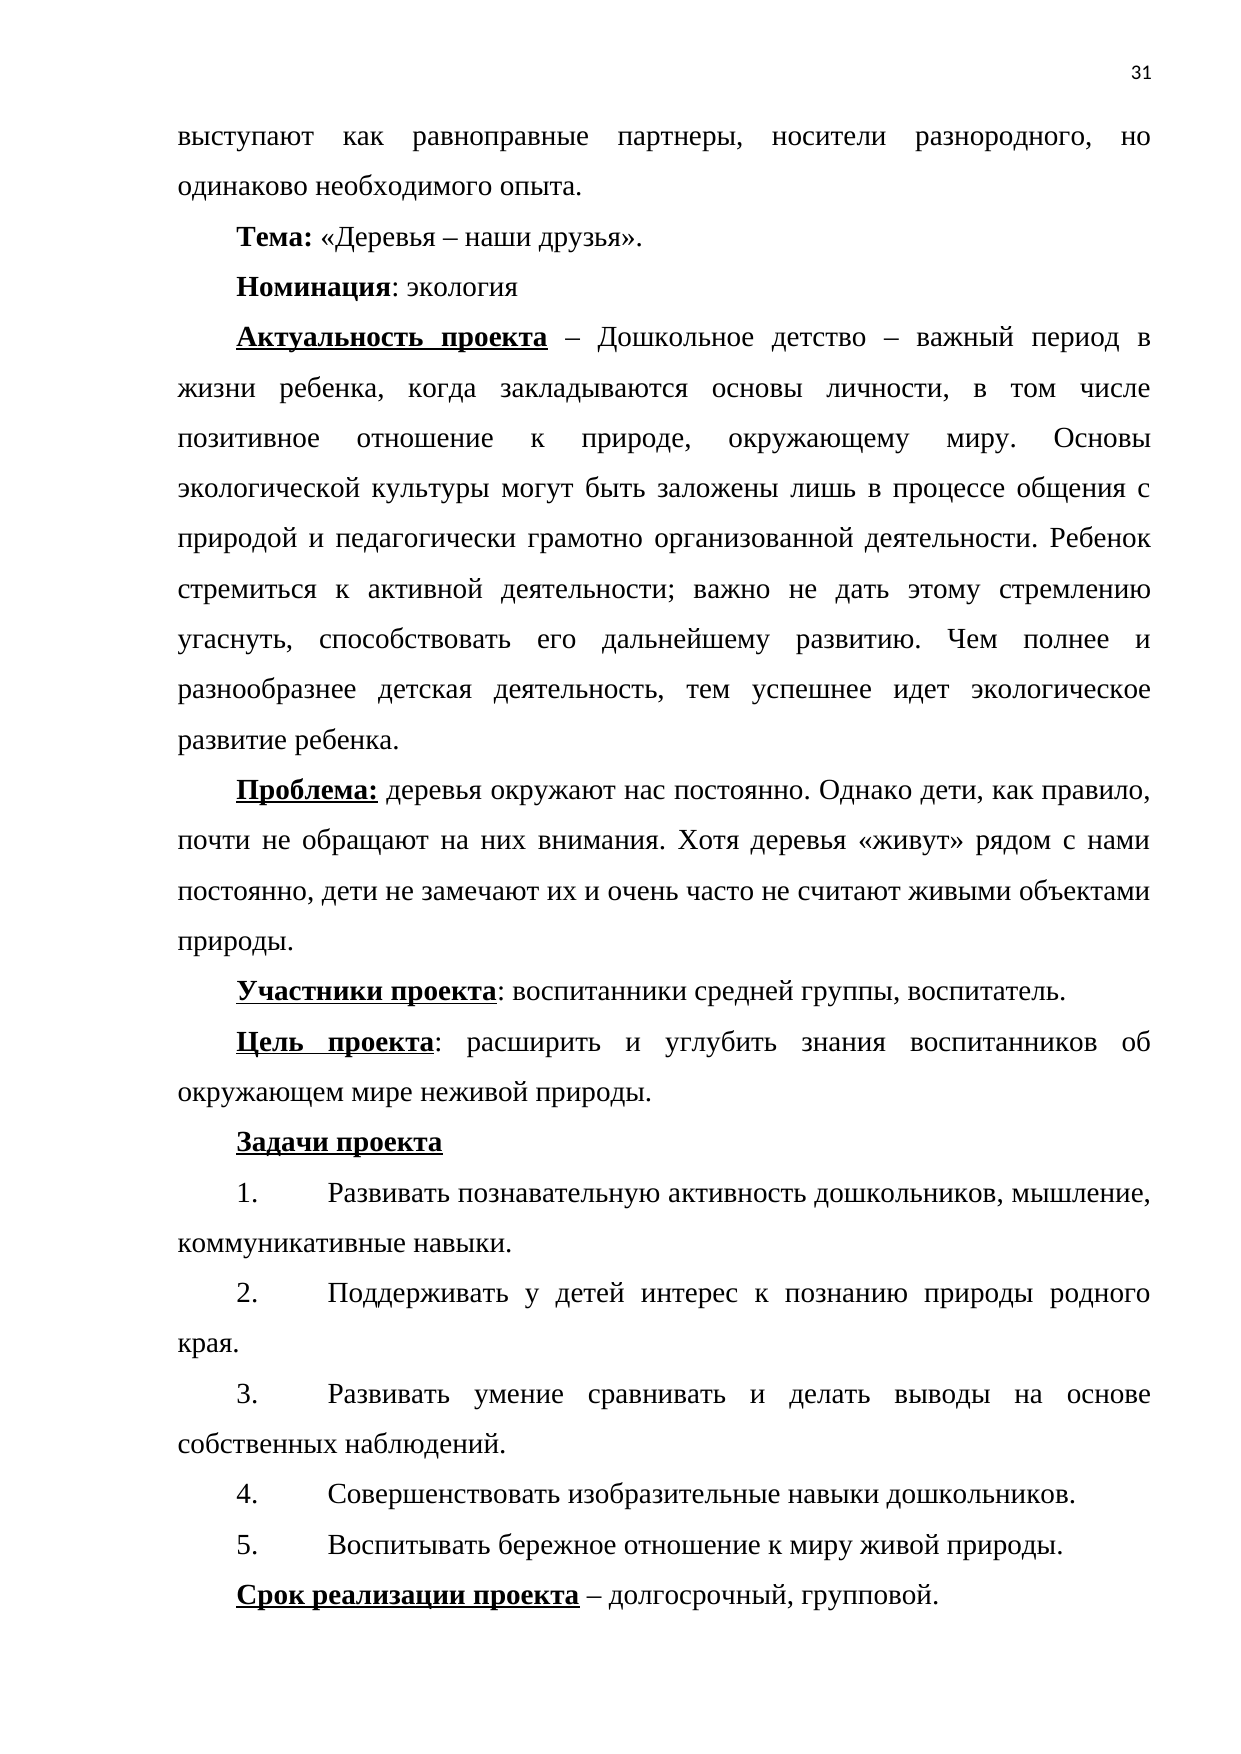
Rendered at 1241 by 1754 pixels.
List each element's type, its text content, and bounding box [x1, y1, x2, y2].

text Актуальность проекта – Дошкольное детство – важный период в жизни ребенка, когда закладываются основы личности, в том числе позитивное отношение к природе, окружающему миру. Основы экологической культуры могут быть заложены лишь в процессе общения с природой и педагогически грамотно организованной деятельности. Ребенок стремиться к активной деятельности; важно не дать этому стремлению угаснуть, способствовать его дальнейшему развитию. Чем полнее и разнообразнее детская деятельность, тем успешнее идет экологическое развитие ребенка. [177, 319, 1152, 755]
list Воспитывать бережное отношение к миру живой природы. [177, 1527, 1152, 1560]
list Развивать познавательную активность дошкольников, мышление, коммуникативные навыки. [177, 1175, 1152, 1258]
text Срок реализации проекта – долгосрочный, групповой. [177, 1577, 1152, 1611]
text Проблема: деревья окружают нас постоянно. Однако дети, как правило, почти не обращают на них внимания. Хотя деревья «живут» рядом с нами постоянно, дети не замечают их и очень часто не считают живыми объектами природы. [177, 772, 1152, 957]
list Совершенствовать изобразительные навыки дошкольников. [177, 1477, 1152, 1510]
text Тема: «Деревья – наши друзья». [177, 219, 1152, 252]
text Цель проекта: расширить и углубить знания воспитанников об окружающем мире неживой природы. [177, 1024, 1152, 1108]
list Развивать умение сравнивать и делать выводы на основе собственных наблюдений. [177, 1376, 1152, 1460]
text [177, 118, 1152, 202]
text Номинация: экология [177, 269, 1152, 303]
list Поддерживать у детей интерес к познанию природы родного края. [177, 1275, 1152, 1359]
text Участники проекта: воспитанники средней группы, воспитатель. [177, 973, 1152, 1007]
text Задачи проекта [177, 1124, 1152, 1158]
